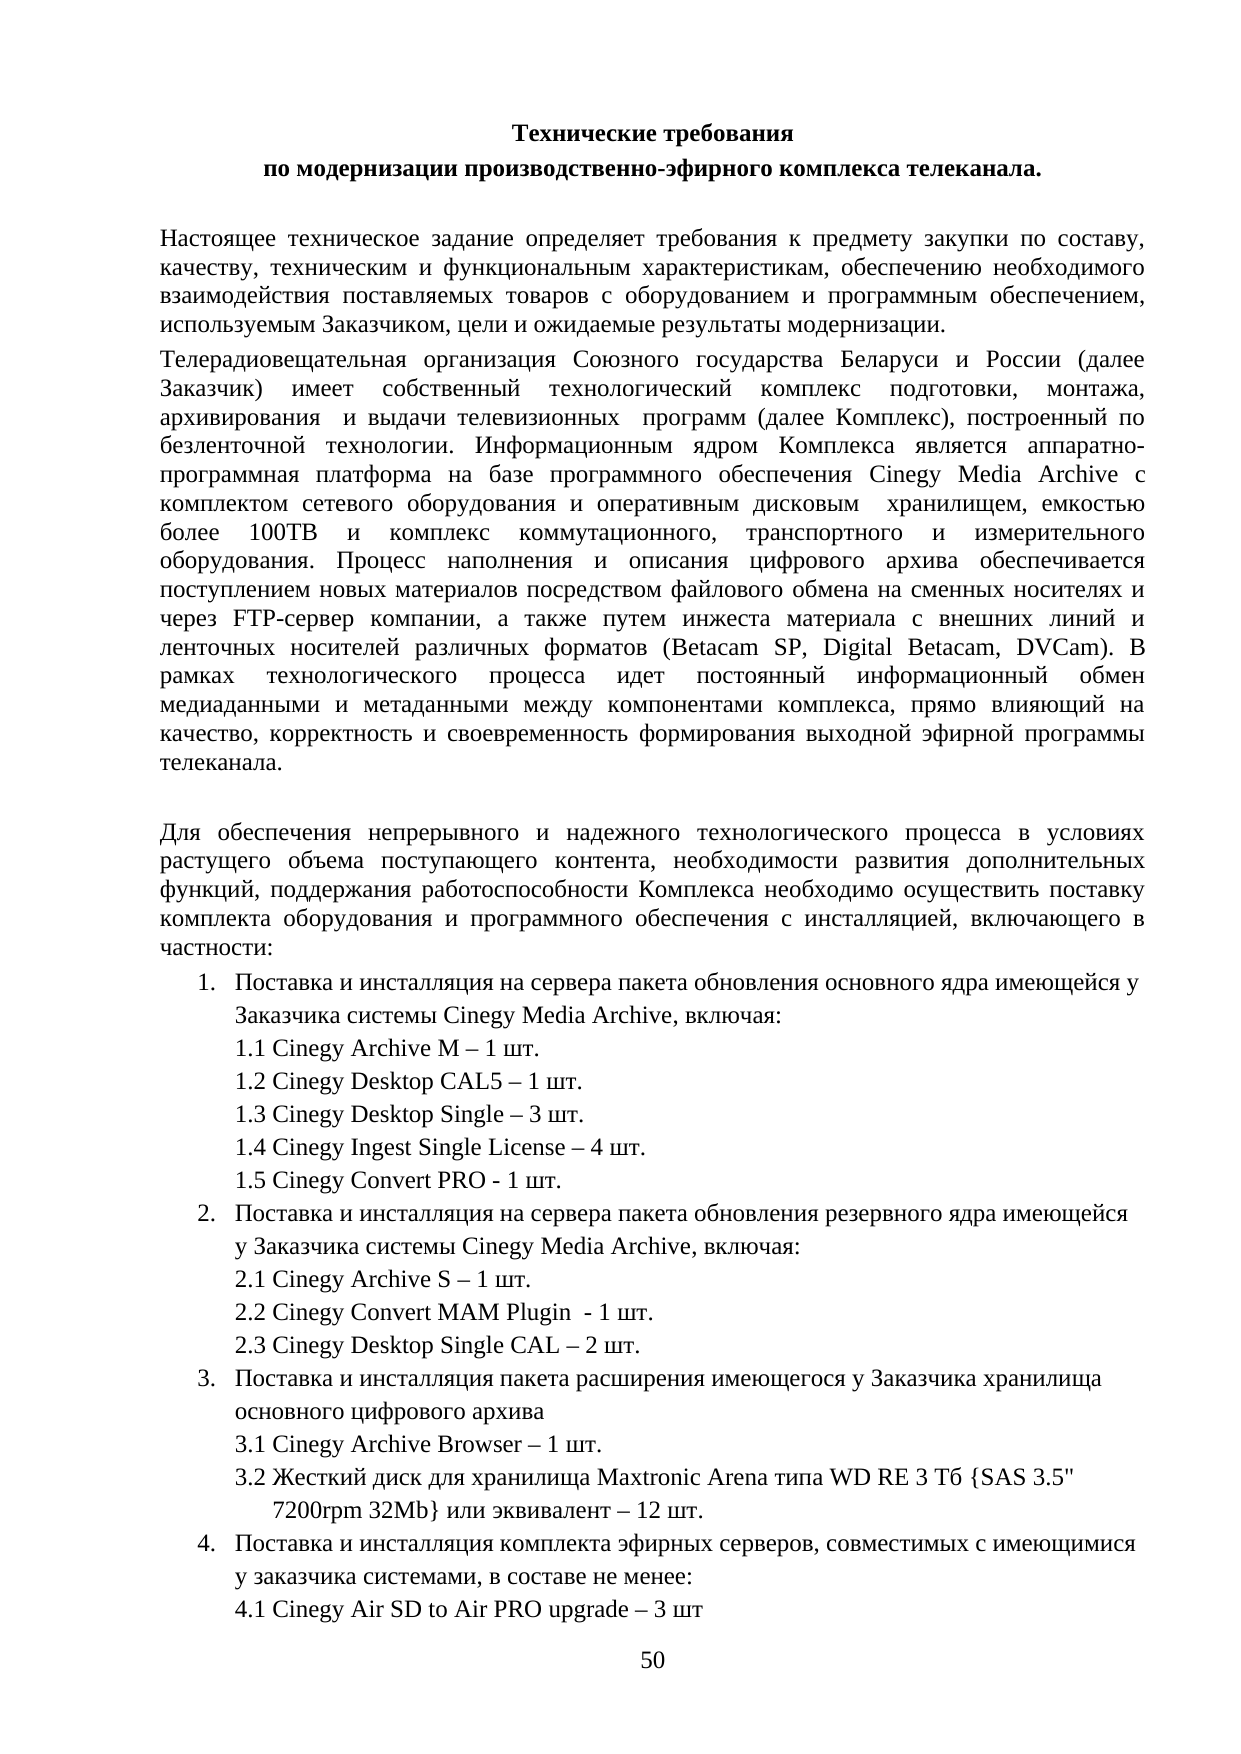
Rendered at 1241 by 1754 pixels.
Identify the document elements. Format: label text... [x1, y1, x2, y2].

list Жесткий диск для хранилища Maxtronic Arena типа WD RE 3 Тб {SAS 3.5" 7200rpm 32Mb} или эквивалент – 12 шт. [234, 1462, 1146, 1524]
list Cinegy Archive S – 1 шт. [234, 1264, 1146, 1293]
list Поставка и инсталляция на сервера пакета обновления резервного ядра имеющейся у Заказчика системы Cinegy Media Archive, включая: [197, 1198, 1146, 1260]
text Телерадиовещательная организация Союзного государства Беларуси и России (далее Заказчик) имеет собственный технологический комплекс подготовки, монтажа, архивирования и выдачи телевизионных программ (далее Комплекс), построенный по безленточной технологии. Информационным ядром Комплекса является аппаратно-программная платформа на базе программного обеспечения Cinegy Media Archive с комплектом сетевого оборудования и оперативным дисковым хранилищем, емкостью более 100TB и комплекс коммутационного, транспортного и измерительного оборудования. Процесс наполнения и описания цифрового архива обеспечивается поступлением новых материалов посредством файлового обмена на сменных носителях и через FTP-сервер компании, а также путем инжеста материала с внешних линий и ленточных носителей различных форматов (Betacam SP, Digital Betacam, DVCam). В рамках технологического процесса идет постоянный информационный обмен медиаданными и метаданными между компонентами комплекса, прямо влияющий на качество, корректность и своевременность формирования выходной эфирной программы телеканала. [159, 344, 1146, 776]
text Технические требования [159, 118, 1146, 147]
list Cinegy Convert MAM Plugin - 1 шт. [234, 1297, 1146, 1326]
text по модернизации производственно-эфирного комплекса телеканала. [159, 153, 1146, 182]
text Настоящее техническое задание определяет требования к предмету закупки по составу, качеству, техническим и функциональным характеристикам, обеспечению необходимого взаимодействия поставляемых товаров с оборудованием и программным обеспечением, используемым Заказчиком, цели и ожидаемые результаты модернизации. [159, 223, 1146, 338]
list Поставка и инсталляция комплекта эфирных серверов, совместимых с имеющимися у заказчика системами, в составе не менее: [197, 1528, 1146, 1590]
list Cinegy Convert PRO - 1 шт. [234, 1165, 1146, 1194]
list Cinegy Air SD to Air PRO upgrade – 3 шт [234, 1594, 1146, 1623]
list Поставка и инсталляция пакета расширения имеющегося у Заказчика хранилища основного цифрового архива [197, 1363, 1146, 1425]
list Cinegy Ingest Single License – 4 шт. [234, 1132, 1146, 1161]
list Cinegy Archive Browser – 1 шт. [234, 1429, 1146, 1458]
list Поставка и инсталляция на сервера пакета обновления основного ядра имеющейся у Заказчика системы Cinegy Media Archive, включая: [197, 967, 1146, 1029]
list Cinegy Archive М – 1 шт. [234, 1033, 1146, 1062]
list Cinegy Desktop Single CAL – 2 шт. [234, 1330, 1146, 1359]
text Для обеспечения непрерывного и надежного технологического процесса в условиях растущего объема поступающего контента, необходимости развития дополнительных функций, поддержания работоспособности Комплекса необходимо осуществить поставку комплекта оборудования и программного обеспечения с инсталляцией, включающего в частности: [159, 817, 1146, 961]
list Cinegy Desktop CAL5 – 1 шт. [234, 1066, 1146, 1095]
list Cinegy Desktop Single – 3 шт. [234, 1099, 1146, 1128]
